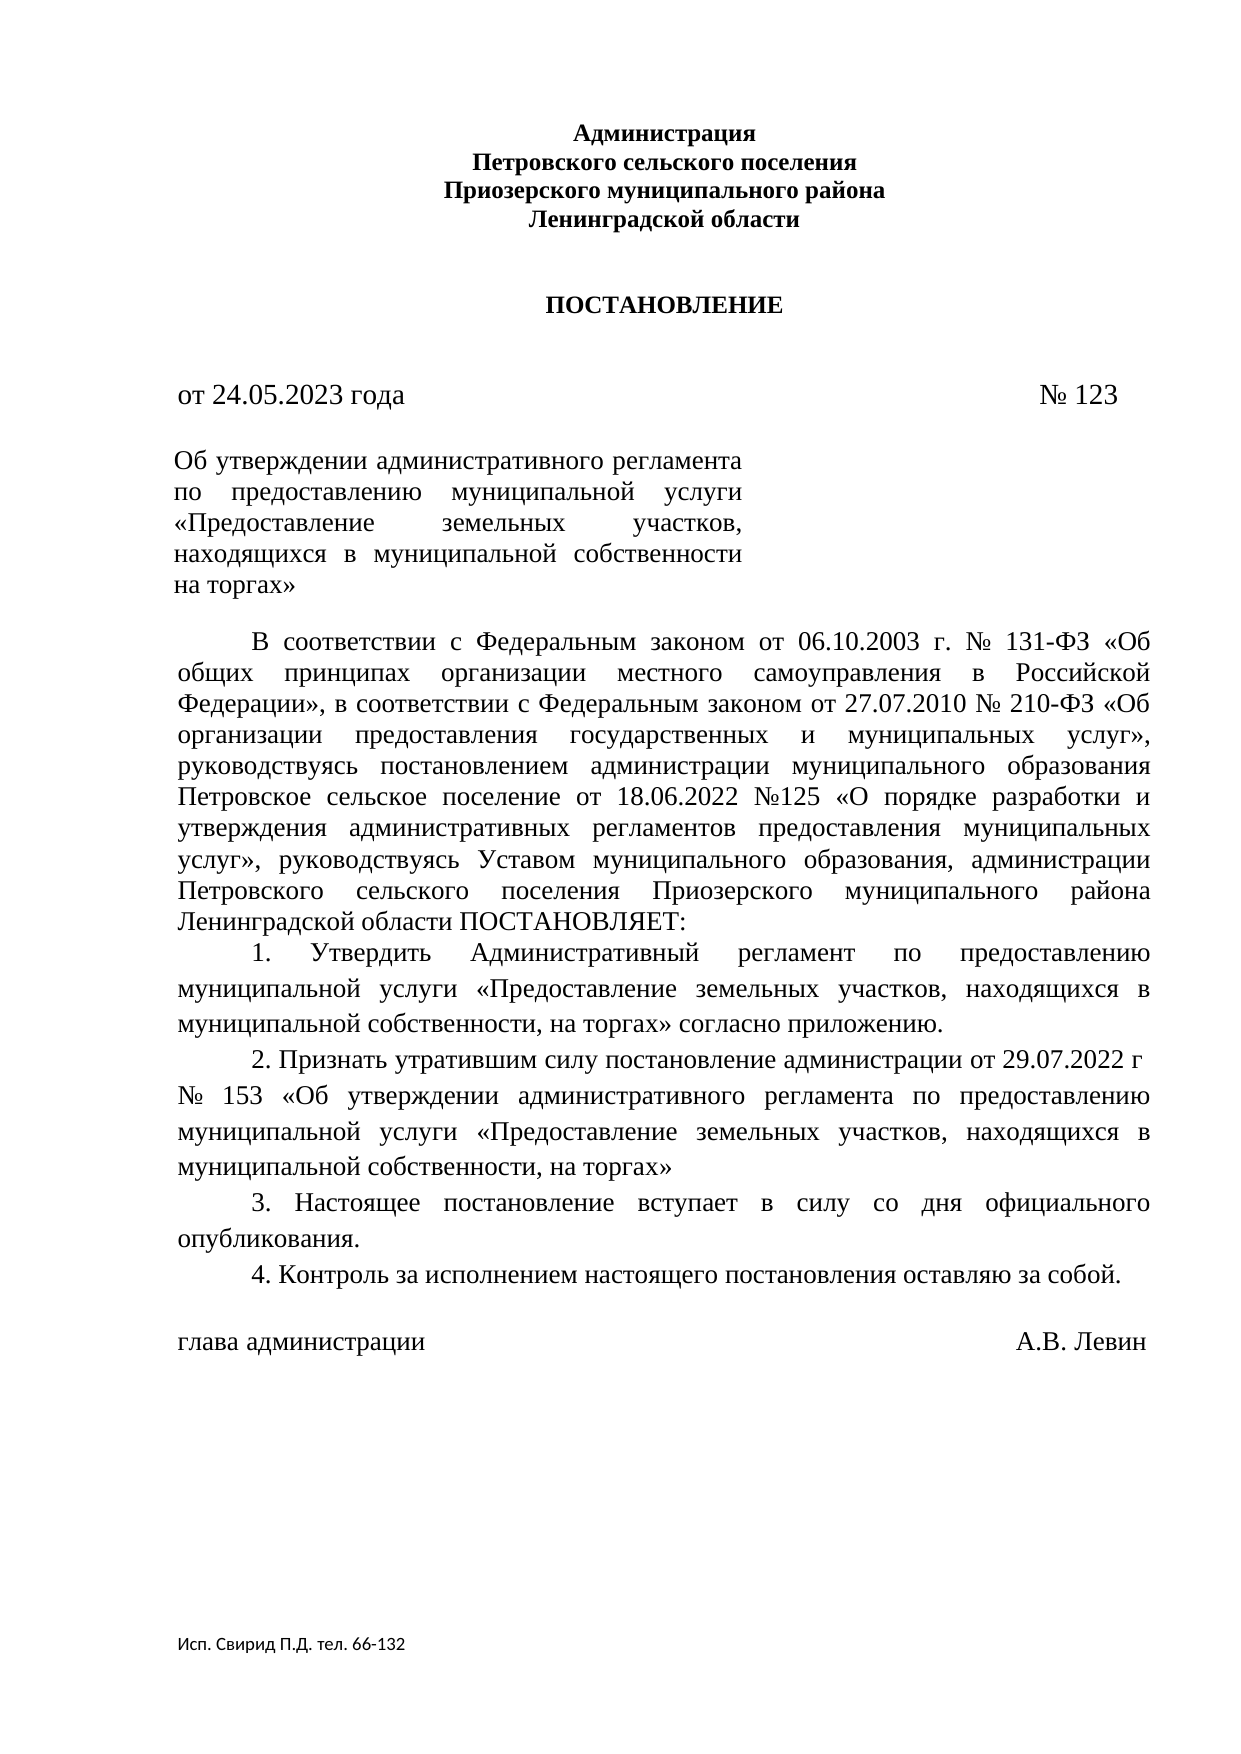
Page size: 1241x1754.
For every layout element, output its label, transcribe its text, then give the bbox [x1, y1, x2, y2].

text В соответствии с Федеральным законом от 06.10.2003 г. № 131-ФЗ «Об общих принципах организации местного самоуправления в Российской Федерации», в соответствии с Федеральным законом от 27.07.2010 № 210-ФЗ «Об организации предоставления государственных и муниципальных услуг», руководствуясь постановлением администрации муниципального образования Петровское сельское поселение от 18.06.2022 №125 «О порядке разработки и утверждения административных регламентов предоставления муниципальных услуг», руководствуясь Уставом муниципального образования, администрации Петровского сельского поселения Приозерского муниципального района Ленинградской области ПОСТАНОВЛЯЕТ: [177, 625, 1152, 936]
text Петровского сельского поселения [177, 147, 1152, 176]
table_header Об утверждении административного регламента по предоставлению муниципальной услуги «Предоставление земельных участков, находящихся в муниципальной собственности на торгах» [163, 444, 754, 625]
text Администрация [177, 118, 1152, 147]
text ПОСТАНОВЛЕНИЕ [177, 291, 1152, 319]
text 3. Настоящее постановление вступает в силу со дня официального опубликования. [177, 1186, 1152, 1253]
text глава администрации А.В. Левин [177, 1324, 1152, 1384]
text Приозерского муниципального района [177, 176, 1152, 204]
text 4. Контроль за исполнением настоящего постановления оставляю за собой. [177, 1258, 1152, 1289]
text Ленинградской области [177, 204, 1152, 233]
text от 24.05.2023 года № 123 [177, 377, 1152, 410]
text 2. Признать утратившим силу постановление администрации от 29.07.2022 г № 153 «Об утверждении административного регламента по предоставлению муниципальной услуги «Предоставление земельных участков, находящихся в муниципальной собственности, на торгах» [177, 1043, 1152, 1182]
text 1. Утвердить Административный регламент по предоставлению муниципальной услуги «Предоставление земельных участков, находящихся в муниципальной собственности, на торгах» согласно приложению. [177, 936, 1152, 1039]
